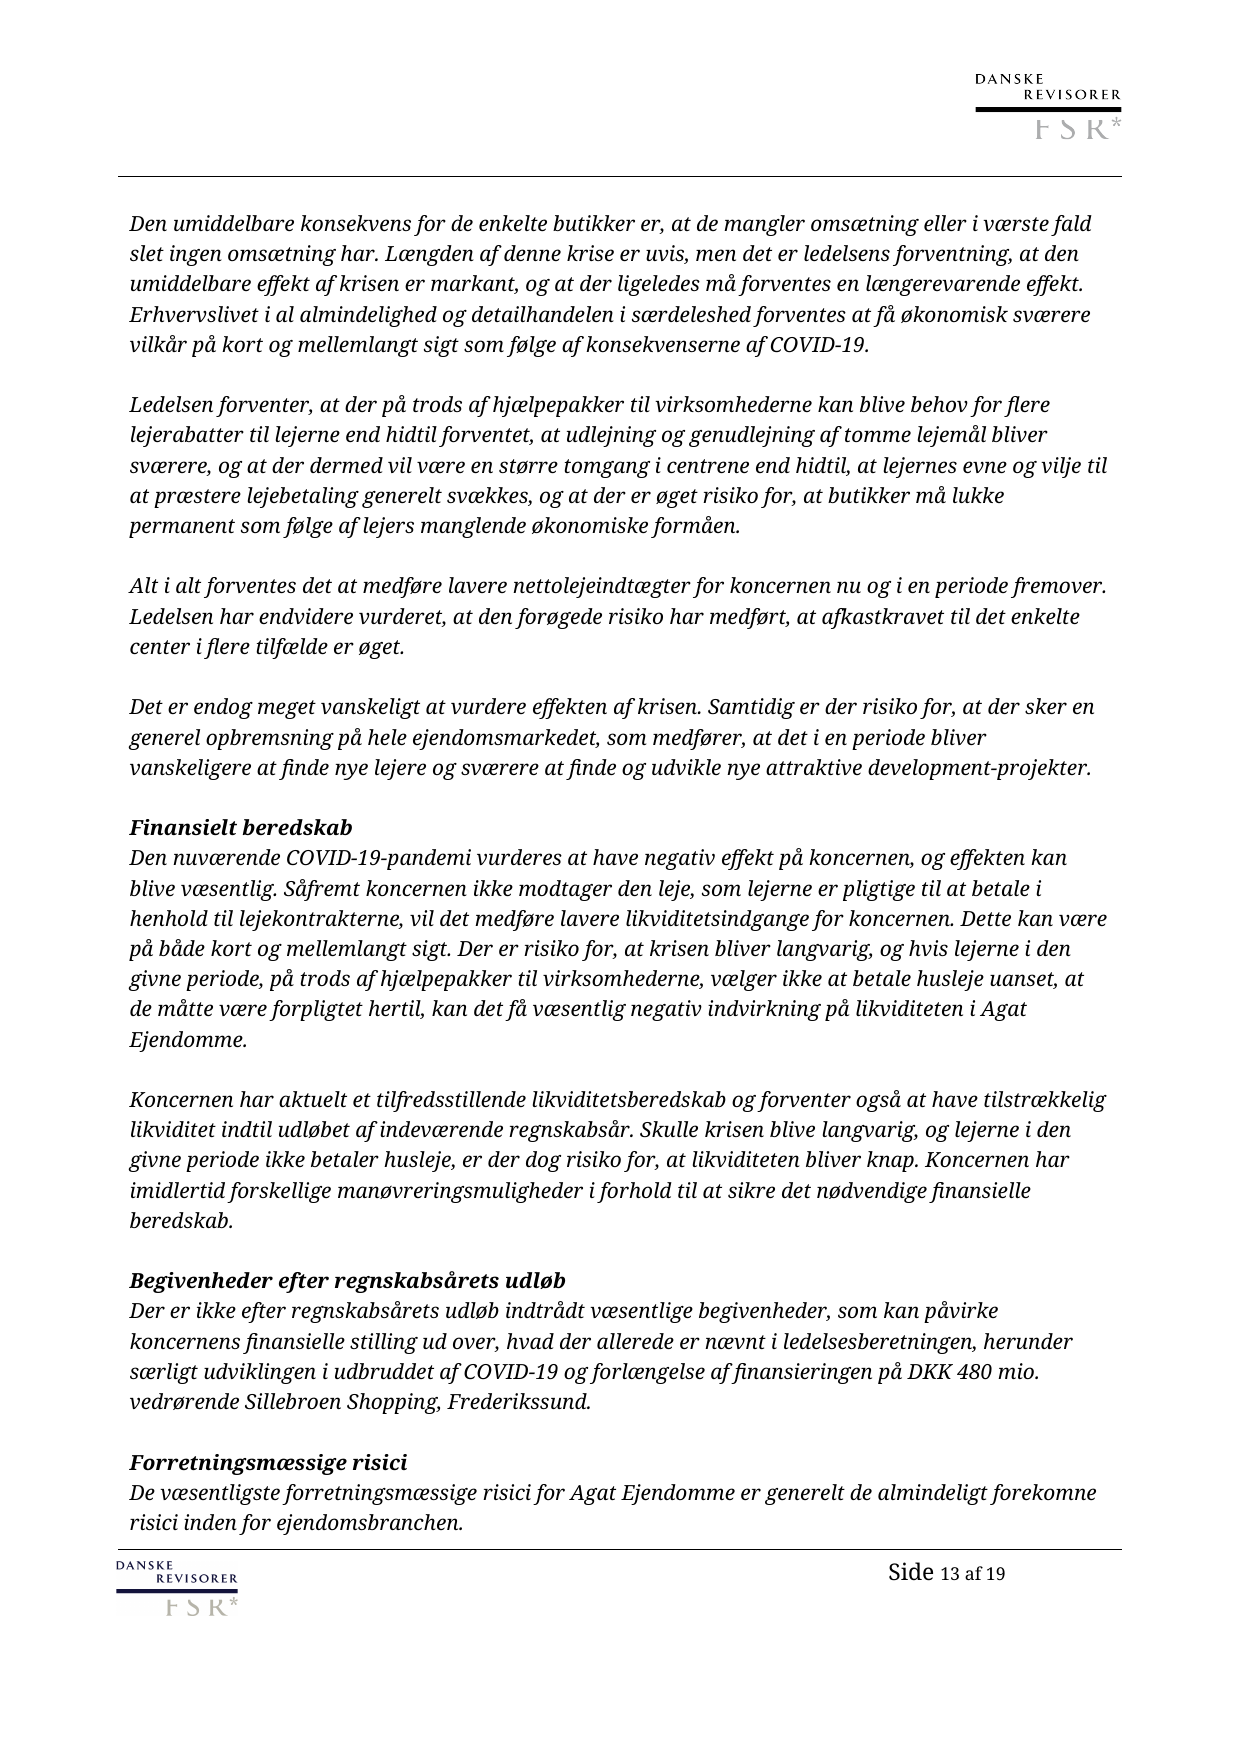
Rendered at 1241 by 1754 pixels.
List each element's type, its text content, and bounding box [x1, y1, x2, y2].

picture [975, 73, 1123, 140]
picture [116, 1561, 238, 1616]
